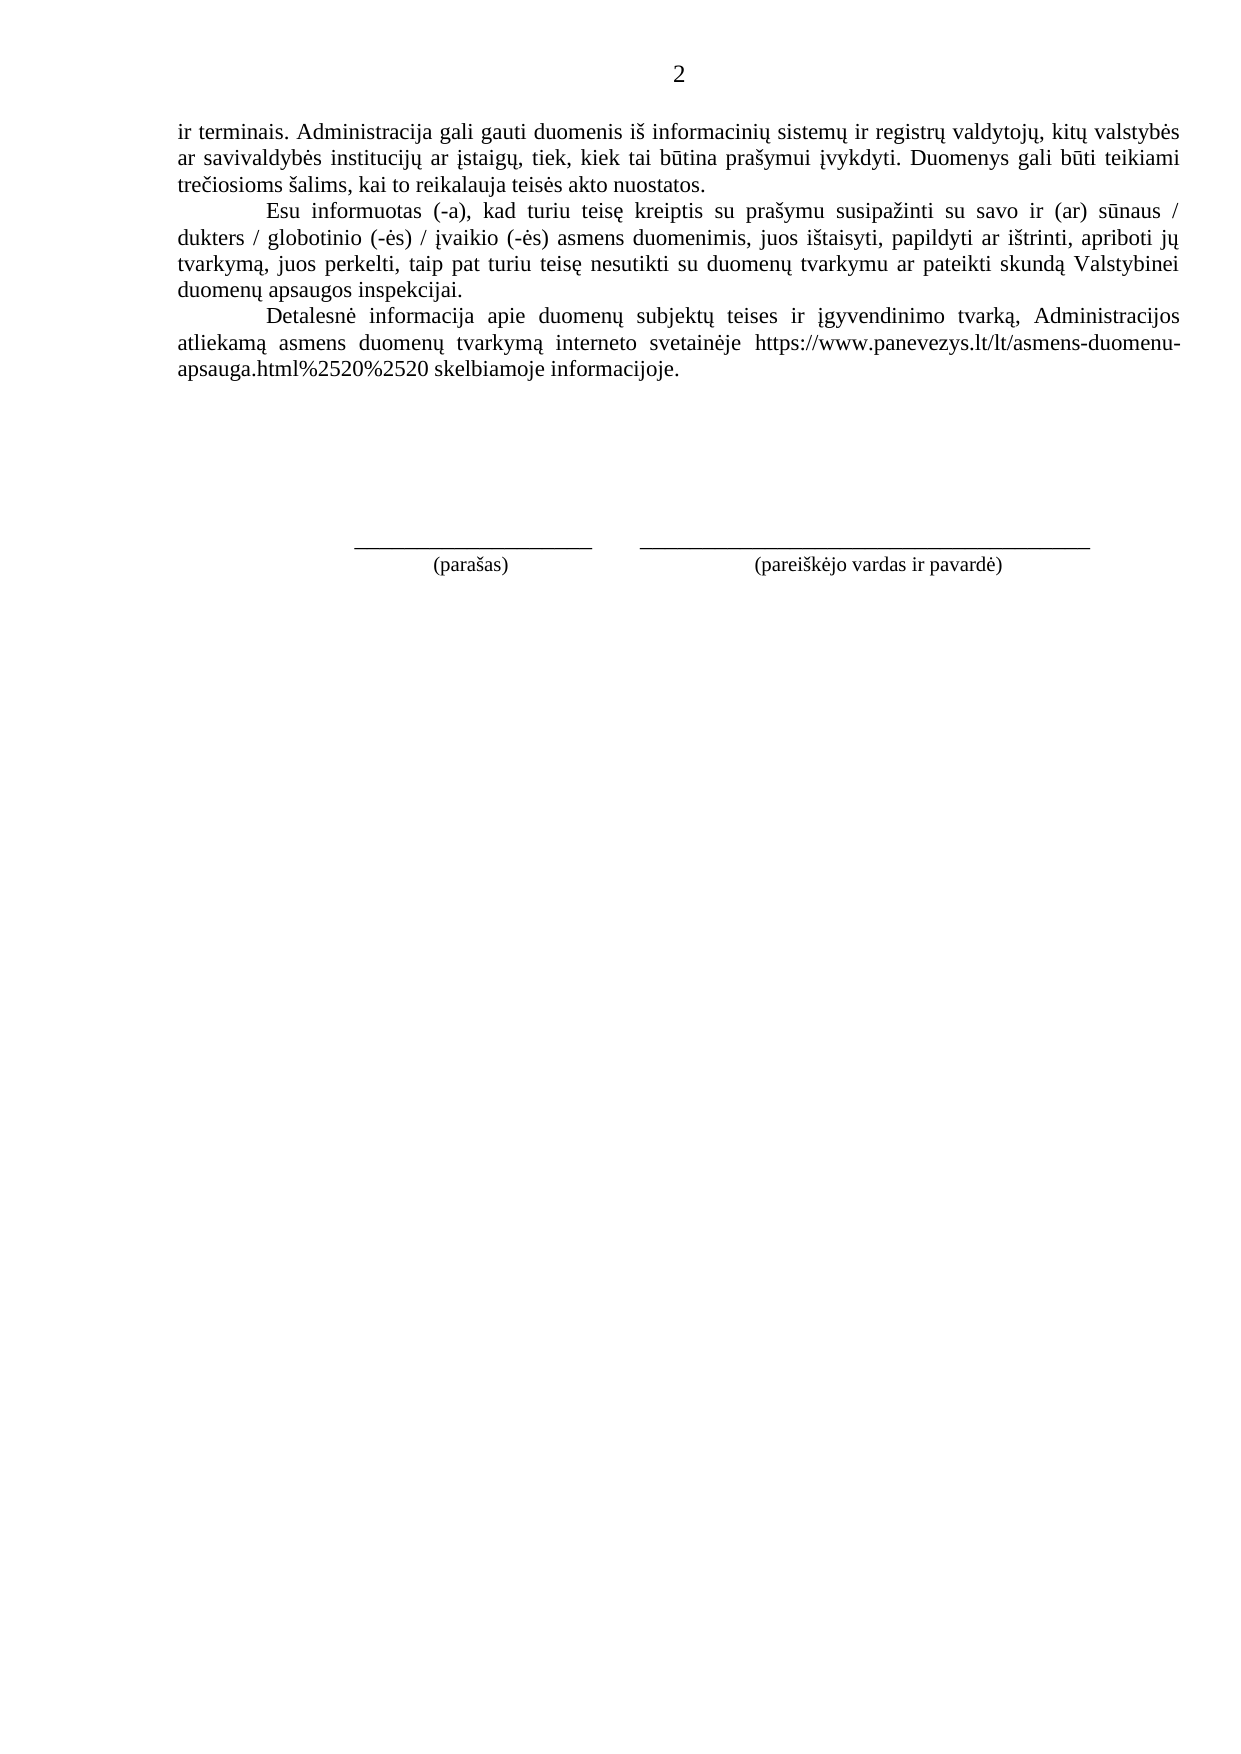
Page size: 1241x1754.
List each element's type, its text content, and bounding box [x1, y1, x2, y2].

text Detalesnė informacija apie duomenų subjektų teises ir įgyvendinimo tvarką, Administracijos atliekamą asmens duomenų tvarkymą interneto svetainėje https://www.panevezys.lt/lt/asmens-duomenu-apsauga.html%2520%2520 skelbiamoje informacijoje. [177, 303, 1181, 382]
text Esu informuotas (-a), kad turiu teisę kreiptis su prašymu susipažinti su savo ir (ar) sūnaus / dukters / globotinio (-ės) / įvaikio (-ės) asmens duomenimis, juos ištaisyti, papildyti ar ištrinti, apriboti jų tvarkymą, juos perkelti, taip pat turiu teisę nesutikti su duomenų tvarkymu ar pateikti skundą Valstybinei duomenų apsaugos inspekcijai. [177, 197, 1181, 303]
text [177, 118, 1181, 197]
text ___________________ ____________________________________ [177, 523, 1181, 552]
text (parašas) (pareiškėjo vardas ir pavardė) [402, 552, 1181, 576]
